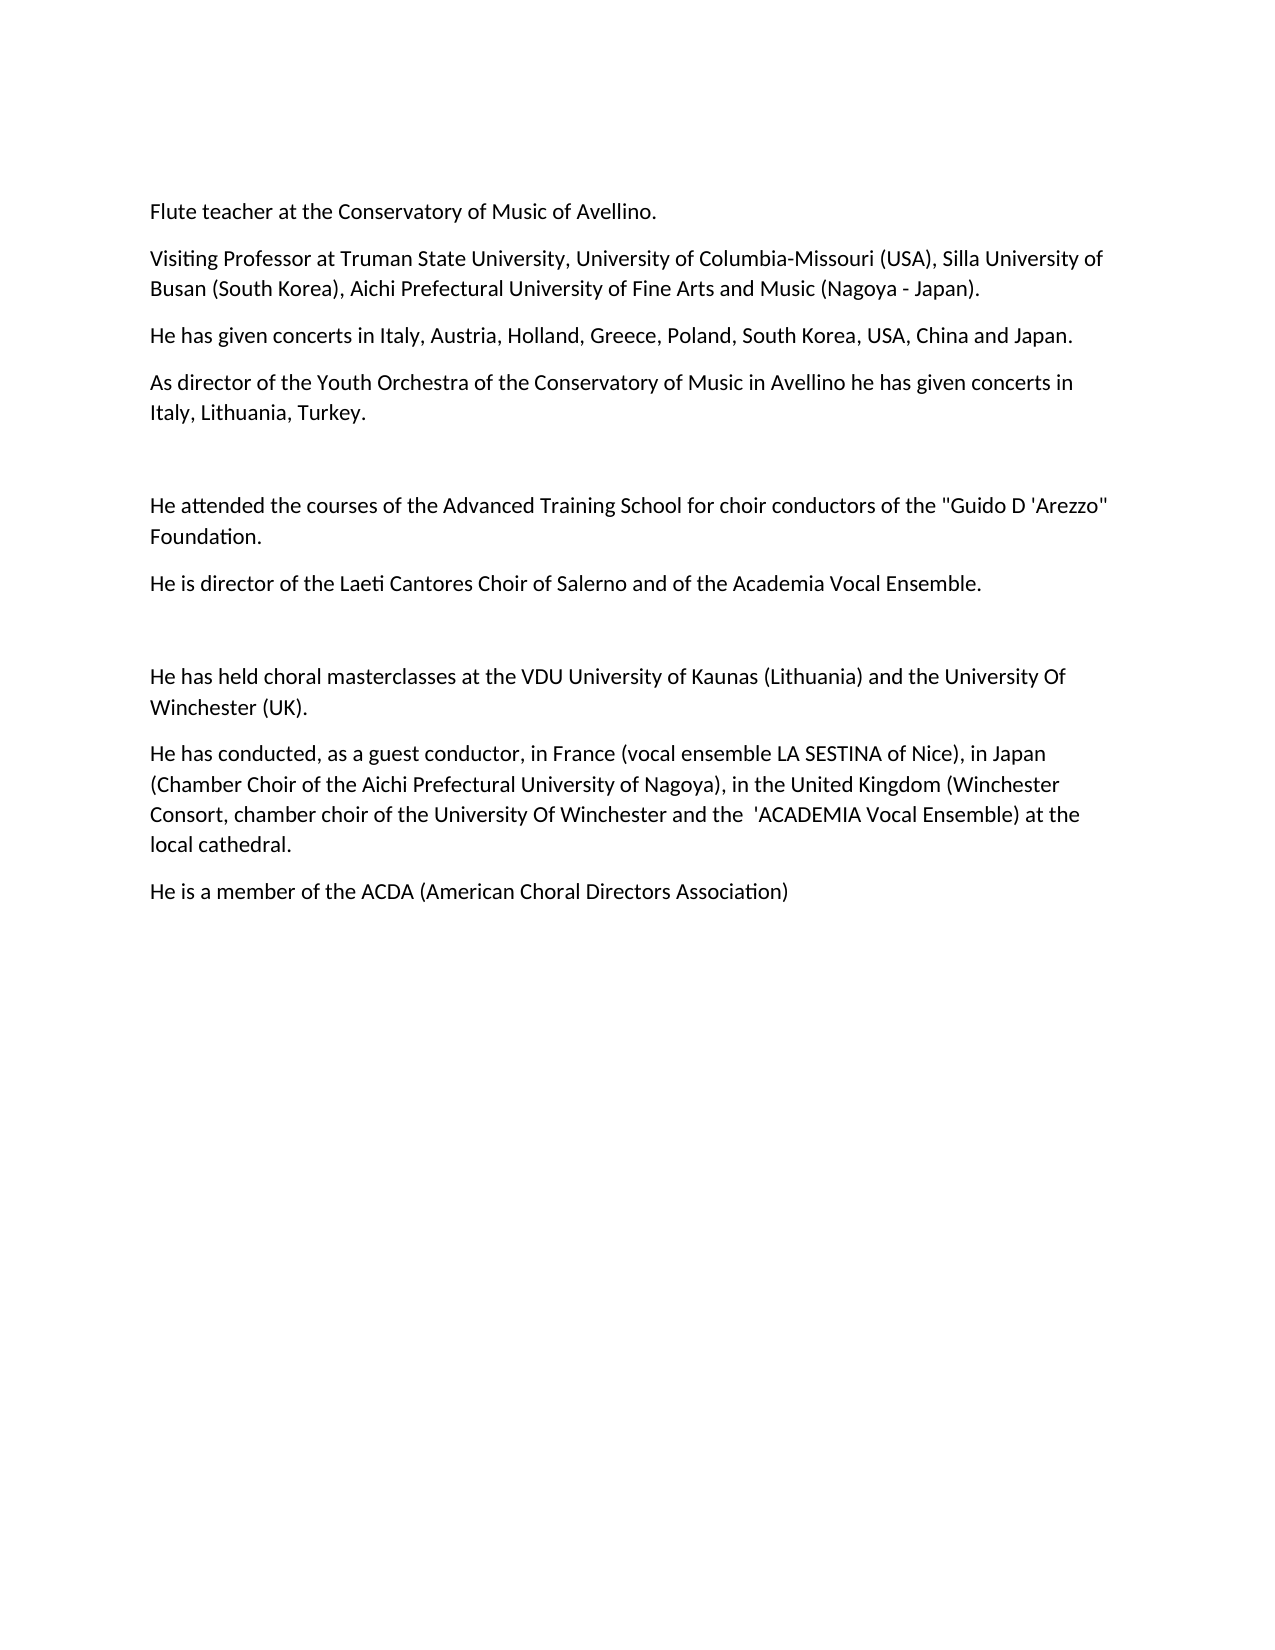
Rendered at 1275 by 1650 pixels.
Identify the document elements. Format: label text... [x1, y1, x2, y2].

text As director of the Youth Orchestra of the Conservatory of Music in Avellino he has given concerts in Italy, Lithuania, Turkey. [150, 368, 1125, 426]
text He has held choral masterclasses at the VDU University of Kaunas (Lithuania) and the University Of Winchester (UK). [150, 662, 1125, 721]
text He is a member of the ACDA (American Choral Directors Association) [150, 877, 1125, 905]
text Visiting Professor at Truman State University, University of Columbia-Missouri (USA), Silla University of Busan (South Korea), Aichi Prefectural University of Fine Arts and Music (Nagoya - Japan). [150, 244, 1125, 302]
text He has conducted, as a guest conductor, in France (vocal ensemble LA SESTINA of Nice), in Japan (Chamber Choir of the Aichi Prefectural University of Nagoya), in the United Kingdom (Winchester Consort, chamber choir of the University Of Winchester and the 'ACADEMIA Vocal Ensemble) at the local cathedral. [150, 739, 1125, 858]
text Flute teacher at the Conservatory of Music of Avellino. [150, 197, 1125, 225]
text He is director of the Laeti Cantores Choir of Salerno and of the Academia Vocal Ensemble. [150, 569, 1125, 597]
text He attended the courses of the Advanced Training School for choir conductors of the "Guido D 'Arezzo" Foundation. [150, 492, 1125, 550]
text He has given concerts in Italy, Austria, Holland, Greece, Poland, South Korea, USA, China and Japan. [150, 321, 1125, 349]
